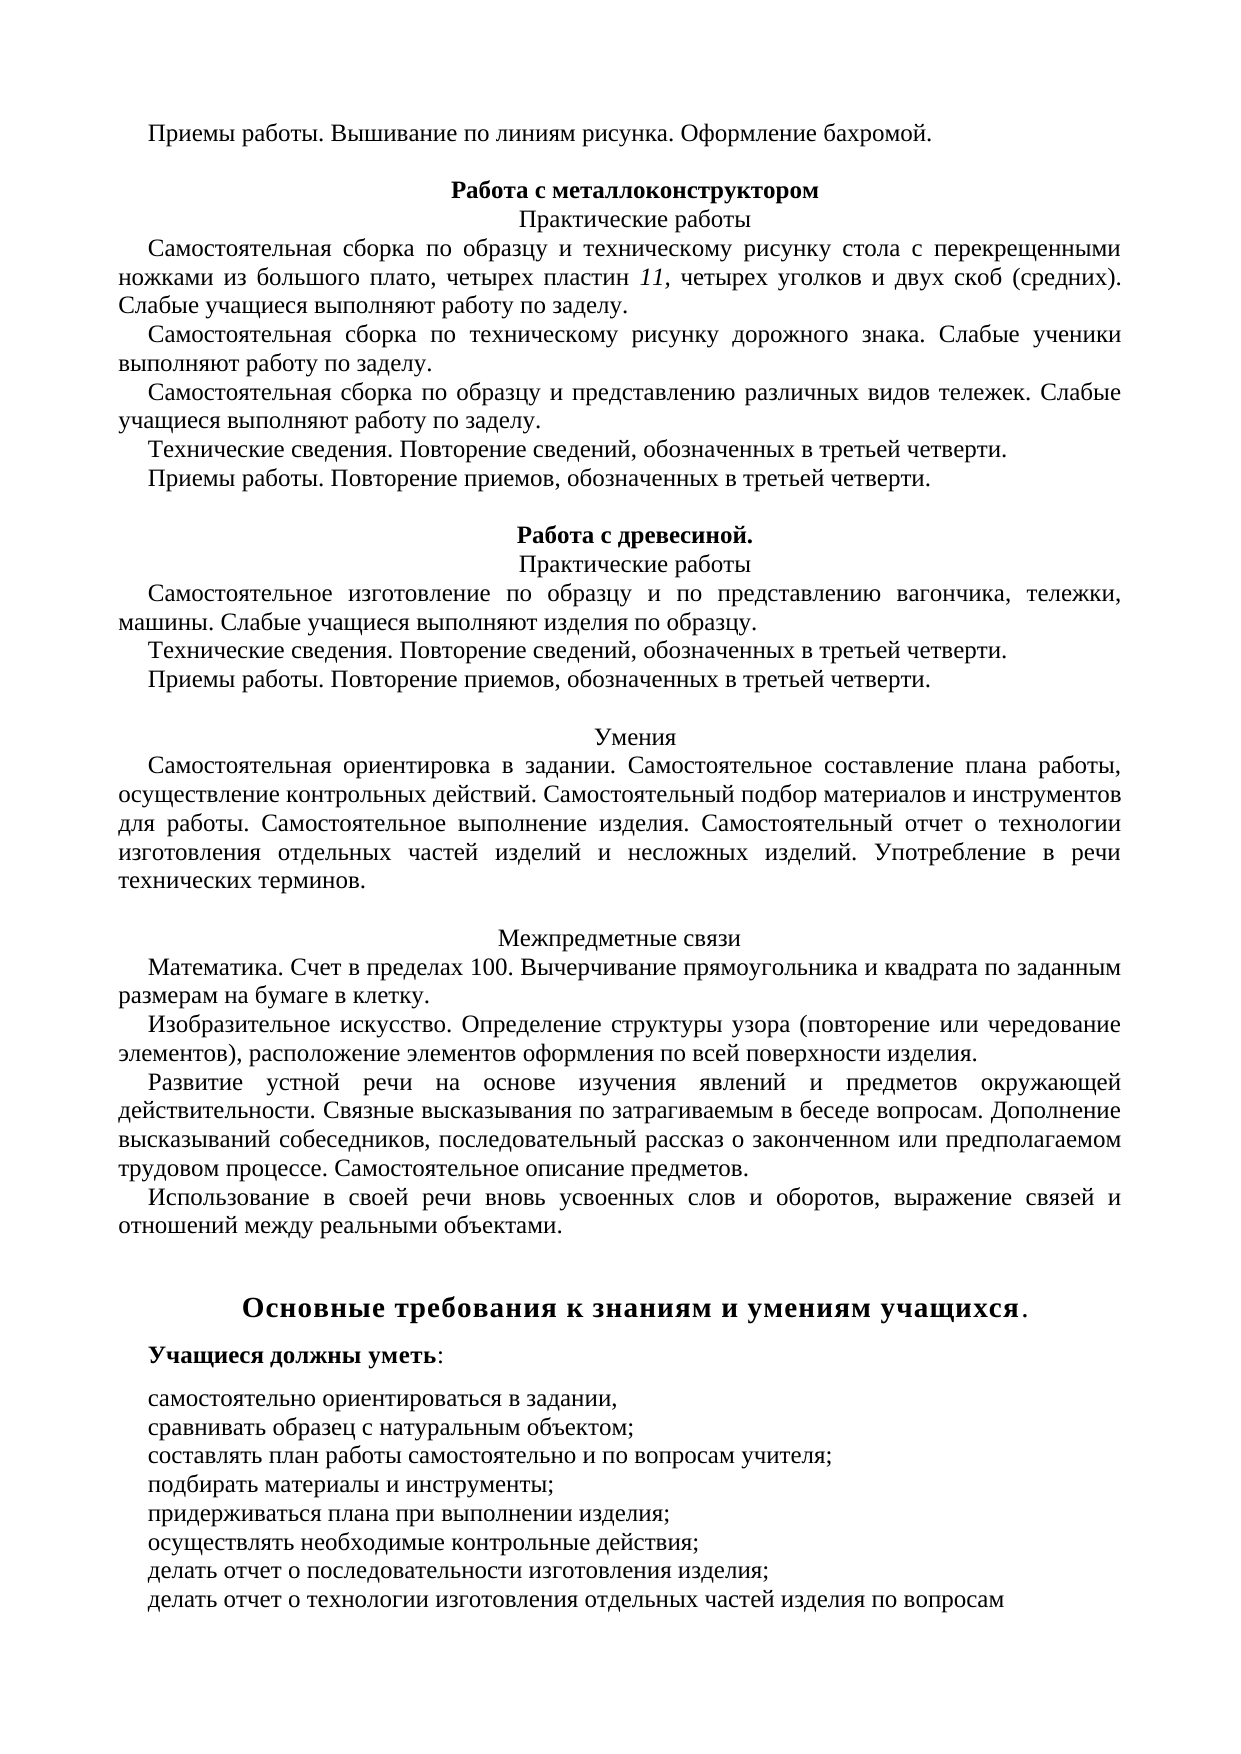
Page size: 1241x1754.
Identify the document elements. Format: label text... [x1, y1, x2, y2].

text Практические работы [118, 549, 1122, 578]
text придерживаться плана при выполнении изделия; [118, 1498, 1122, 1527]
text подбирать материалы и инструменты; [118, 1469, 1122, 1498]
text Приемы работы. Вышивание по линиям рисунка. Оформление бахромой. [118, 118, 1122, 147]
text Учащиеся должны уметь: [118, 1340, 1122, 1369]
text Технические сведения. Повторение сведений, обозначенных в третьей четверти. [118, 636, 1122, 664]
text Использование в своей речи вновь усвоенных слов и оборотов, выражение связей и отношений между реальными объектами. [118, 1182, 1122, 1239]
text Работа с металлоконструктором [118, 176, 1122, 204]
text Математика. Счет в пределах 100. Вычерчивание прямоугольника и квадрата по заданным размерам на бумаге в клетку. [118, 952, 1122, 1009]
text Работа с древесиной. [118, 521, 1122, 549]
text Технические сведения. Повторение сведений, обозначенных в третьей четверти. [118, 434, 1122, 463]
text Самостоятельная сборка по образцу и представлению различных видов тележек. Слабые учащиеся выполняют работу по заделу. [118, 377, 1122, 434]
text сравнивать образец с натуральным объектом; [118, 1412, 1122, 1441]
text делать отчет о последовательности изготовления изделия; [118, 1556, 1122, 1584]
text Межпредметные связи [118, 923, 1122, 952]
text Самостоятельная ориентировка в задании. Самостоятельное составление плана работы, осуществление контрольных действий. Самостоятельный подбор материалов и инструментов для работы. Самостоятельное выполнение изделия. Самостоятельный отчет о технологии изготовления отдельных частей изделий и несложных изделий. Употребление в речи технических терминов. [118, 751, 1122, 894]
text Приемы работы. Повторение приемов, обозначенных в третьей четверти. [118, 664, 1122, 693]
text Приемы работы. Повторение приемов, обозначенных в третьей четверти. [118, 463, 1122, 492]
text делать отчет о технологии изготовления отдельных частей изделия по вопросам [118, 1584, 1122, 1613]
text Основные требования к знаниям и умениям учащихся. [118, 1290, 1122, 1323]
text Развитие устной речи на основе изучения явлений и предметов окружающей действительности. Связные высказывания по затрагиваемым в беседе вопросам. Дополнение высказываний собеседников, последовательный рассказ о законченном или предполагаемом трудовом процессе. Самостоятельное описание предметов. [118, 1067, 1122, 1182]
text Изобразительное искусство. Определение структуры узора (повторение или чередование элементов), расположение элементов оформления по всей поверхности изделия. [118, 1009, 1122, 1067]
text Самостоятельная сборка по образцу и техническому рисунку стола с перекрещенными ножками из большого плато, четырех пластин 11, четырех уголков и двух скоб (средних). Слабые учащиеся выполняют работу по заделу. [118, 233, 1122, 319]
text самостоятельно ориентироваться в задании, [118, 1383, 1122, 1412]
text осуществлять необходимые контрольные действия; [118, 1527, 1122, 1556]
text Самостоятельная сборка по техническому рисунку дорожного знака. Слабые ученики выполняют работу по заделу. [118, 319, 1122, 377]
text Практические работы [118, 204, 1122, 233]
text Умения [118, 722, 1122, 751]
text Самостоятельное изготовление по образцу и по представлению вагончика, тележки, машины. Слабые учащиеся выполняют изделия по образцу. [118, 578, 1122, 636]
text составлять план работы самостоятельно и по вопросам учителя; [118, 1441, 1122, 1469]
